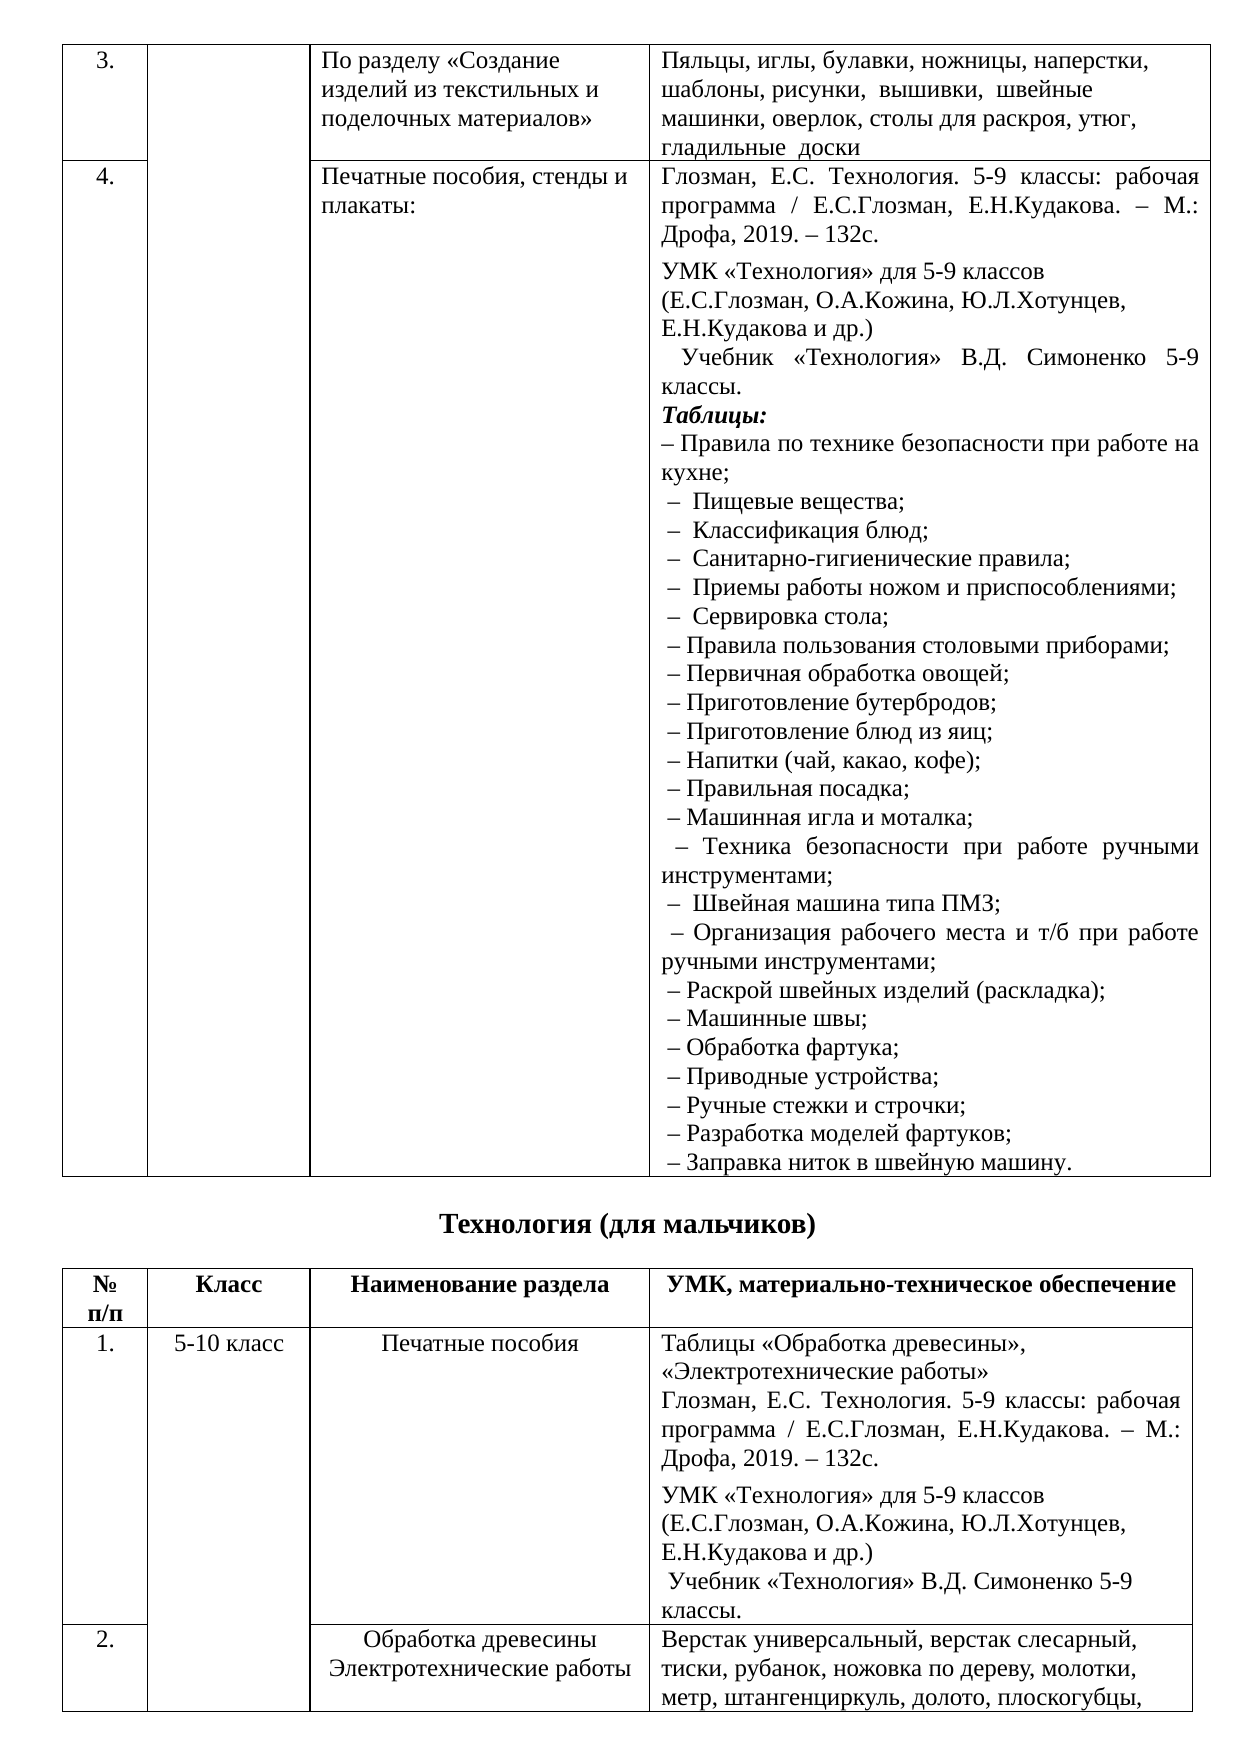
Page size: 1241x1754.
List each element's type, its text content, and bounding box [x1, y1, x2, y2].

table_cell По разделу «Создание изделий из текстильных и поделочных материалов» [311, 45, 649, 160]
table_header УМК, материально-техническое обеспечение [650, 1269, 1192, 1327]
table_cell Глозман, Е.С. Технология. 5-9 классы: рабочая программа / Е.С.Глозман, Е.Н.Кудакова. – М.: Дрофа, 2019. – 132с. УМК «Технология» для 5-9 классов (Е.С.Глозман, О.А.Кожина, Ю.Л.Хотунцев, Е.Н.Кудакова и др.) Учебник «Технология» В.Д. Симоненко 5-9 классы. Таблицы: – Правила по технике безопасности при работе на кухне; – Пищевые вещества; – Классификация блюд; – Санитарно-гигиенические правила; – Приемы работы ножом и приспособлениями; – Сервировка стола; – Правила пользования столовыми приборами; – Первичная обработка овощей; – Приготовление бутербродов; – Приготовление блюд из яиц; – Напитки (чай, какао, кофе); – Правильная посадка; – Машинная игла и моталка; – Техника безопасности при работе ручными инструментами; – Швейная машина типа ПМЗ; – Организация рабочего места и т/б при работе ручными инструментами; – Раскрой швейных изделий (раскладка); – Машинные швы; – Обработка фартука; – Приводные устройства; – Ручные стежки и строчки; – Разработка моделей фартуков; – Заправка ниток в швейную машину. [650, 161, 1210, 1176]
text Технология (для мальчиков) [74, 1206, 1181, 1239]
table_header Класс [148, 1269, 309, 1327]
table_cell Печатные пособия, стенды и плакаты: [311, 161, 649, 1176]
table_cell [311, 1625, 649, 1711]
table_cell Таблицы «Обработка древесины», «Электротехнические работы» Глозман, Е.С. Технология. 5-9 классы: рабочая программа / Е.С.Глозман, Е.Н.Кудакова. – М.: Дрофа, 2019. – 132с. УМК «Технология» для 5-9 классов (Е.С.Глозман, О.А.Кожина, Ю.Л.Хотунцев, Е.Н.Кудакова и др.) Учебник «Технология» В.Д. Симоненко 5-9 классы. [650, 1328, 1192, 1623]
table_header № п/п [63, 1269, 147, 1327]
table_cell 5-10 класс [148, 1328, 309, 1711]
table_cell Пяльцы, иглы, булавки, ножницы, наперстки, шаблоны, рисунки, вышивки, швейные машинки, оверлок, столы для раскроя, утюг, гладильные доски [650, 45, 1210, 160]
table_cell Печатные пособия [311, 1328, 649, 1623]
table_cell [650, 1625, 1192, 1711]
table_cell 2. [63, 1625, 147, 1711]
table_cell 3. [63, 45, 147, 160]
table_cell 1. [63, 1328, 147, 1623]
table_header Наименование раздела [311, 1269, 649, 1327]
table_cell 4. [63, 161, 147, 1176]
